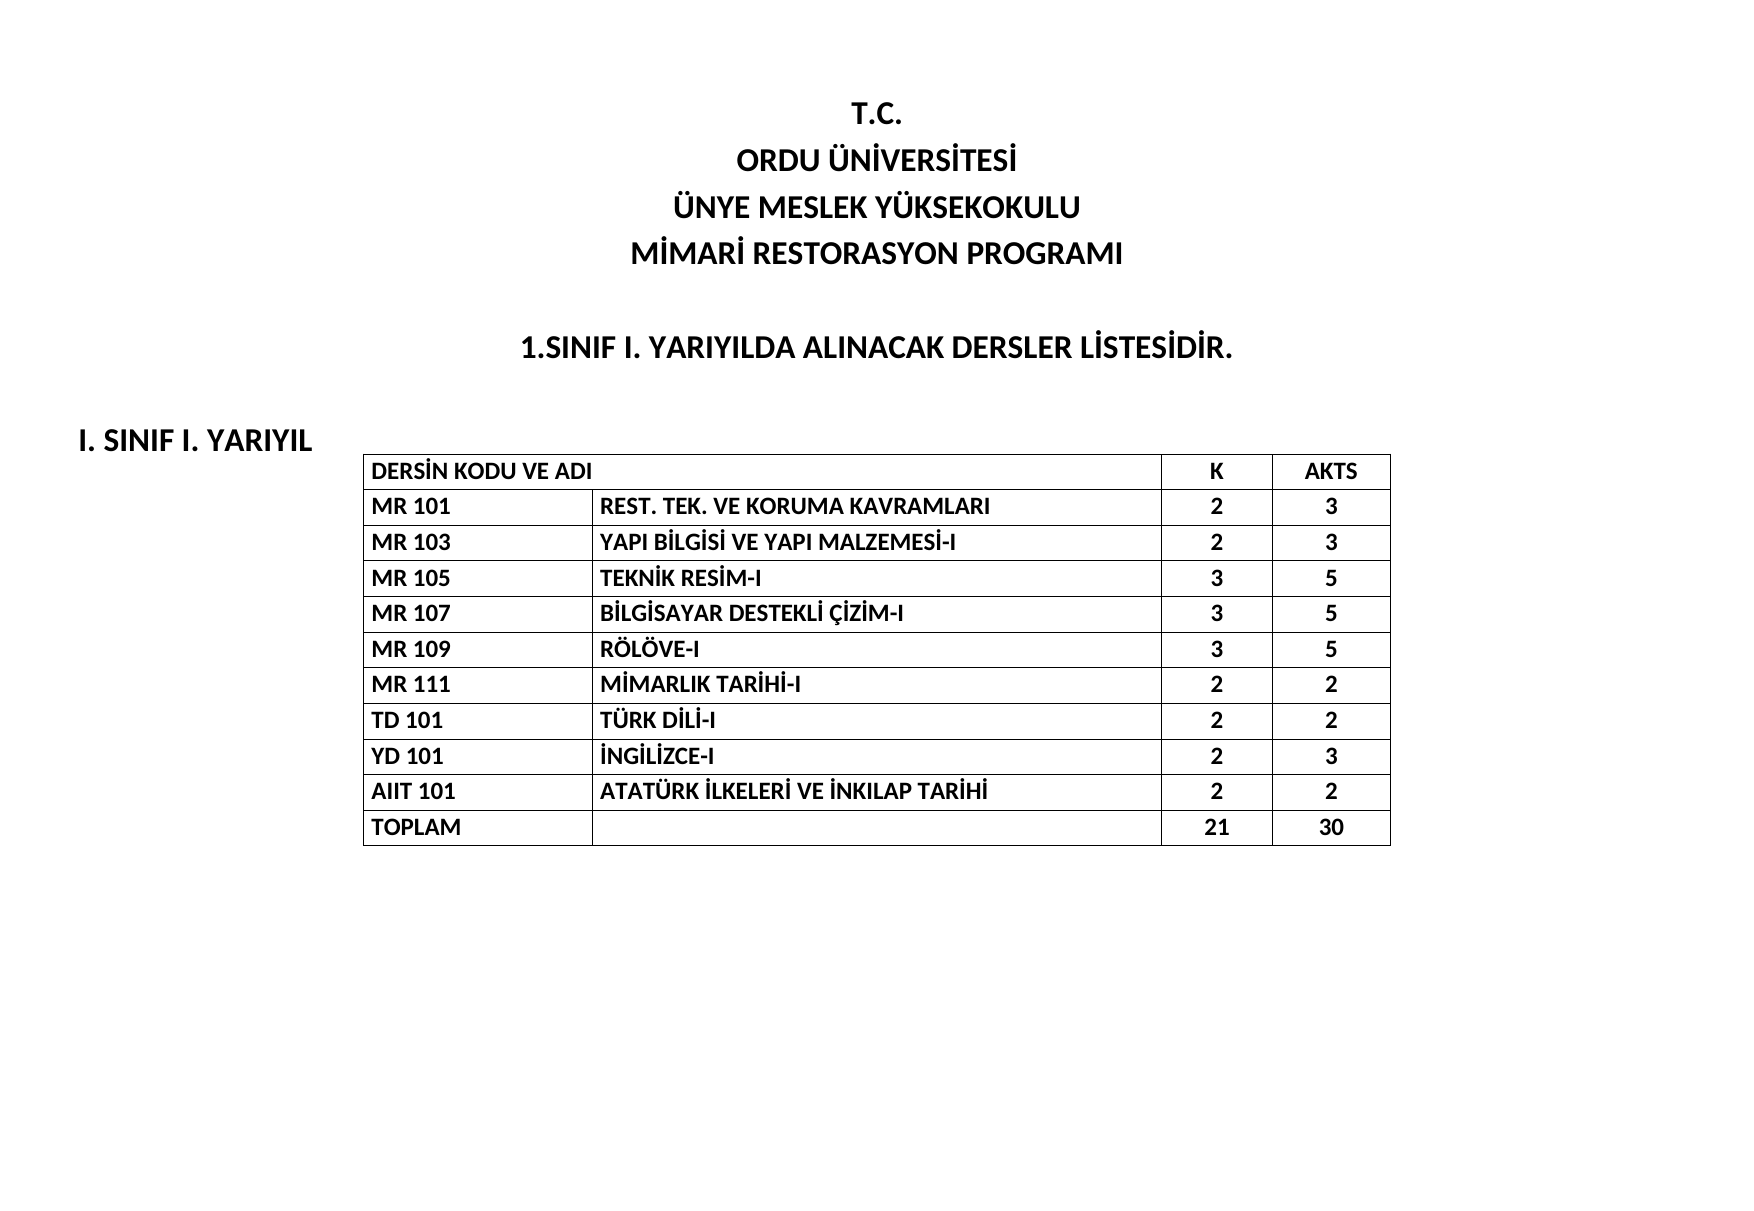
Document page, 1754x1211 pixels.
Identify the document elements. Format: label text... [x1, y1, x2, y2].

table_cell 2 [1162, 526, 1272, 560]
table_cell TEKNİK RESİM-I [593, 561, 1161, 596]
table_cell AIIT 101 [364, 775, 592, 810]
table_cell MR 103 [364, 526, 592, 560]
table_cell MR 111 [364, 668, 592, 703]
table_cell 3 [1162, 633, 1272, 667]
text 1.SINIF I. YARIYILDA ALINACAK DERSLER LİSTESİDİR. [41, 326, 1713, 367]
table_cell 5 [1273, 597, 1390, 632]
table_cell MR 105 [364, 561, 592, 596]
text T.C. [41, 92, 1713, 133]
table_cell TÜRK DİLİ-I [593, 704, 1161, 738]
table_cell 2 [1273, 668, 1390, 703]
table_cell 2 [1273, 704, 1390, 738]
table_cell 3 [1162, 561, 1272, 596]
table_cell [593, 811, 1161, 845]
table_header K [1162, 455, 1272, 489]
table_cell 3 [1162, 597, 1272, 632]
table_cell YD 101 [364, 740, 592, 774]
text I. SINIF I. YARIYIL [41, 419, 1713, 460]
table_cell İNGİLİZCE-I [593, 740, 1161, 774]
table_header DERSİN KODU VE ADI [364, 455, 1161, 489]
table_cell 21 [1162, 811, 1272, 845]
table_cell BİLGİSAYAR DESTEKLİ ÇİZİM-I [593, 597, 1161, 632]
table_cell 5 [1273, 561, 1390, 596]
table_cell 5 [1273, 633, 1390, 667]
text ORDU ÜNİVERSİTESİ [41, 139, 1713, 179]
table_cell 30 [1273, 811, 1390, 845]
table_cell ATATÜRK İLKELERİ VE İNKILAP TARİHİ [593, 775, 1161, 810]
table_cell MR 107 [364, 597, 592, 632]
table_header AKTS [1273, 455, 1390, 489]
table_cell REST. TEK. VE KORUMA KAVRAMLARI [593, 490, 1161, 525]
table_cell RÖLÖVE-I [593, 633, 1161, 667]
table_cell MR 101 [364, 490, 592, 525]
table_cell MR 109 [364, 633, 592, 667]
table_cell 3 [1273, 526, 1390, 560]
table_cell 2 [1162, 775, 1272, 810]
table_cell MİMARLIK TARİHİ-I [593, 668, 1161, 703]
table_cell YAPI BİLGİSİ VE YAPI MALZEMESİ-I [593, 526, 1161, 560]
text ÜNYE MESLEK YÜKSEKOKULU [41, 186, 1713, 226]
table_cell 3 [1273, 740, 1390, 774]
table_cell 2 [1162, 704, 1272, 738]
table_cell 2 [1162, 668, 1272, 703]
table_cell TD 101 [364, 704, 592, 738]
table_cell 2 [1162, 740, 1272, 774]
table_cell TOPLAM [364, 811, 592, 845]
text MİMARİ RESTORASYON PROGRAMI [41, 232, 1713, 273]
table_cell 2 [1162, 490, 1272, 525]
table_cell 3 [1273, 490, 1390, 525]
table_cell 2 [1273, 775, 1390, 810]
